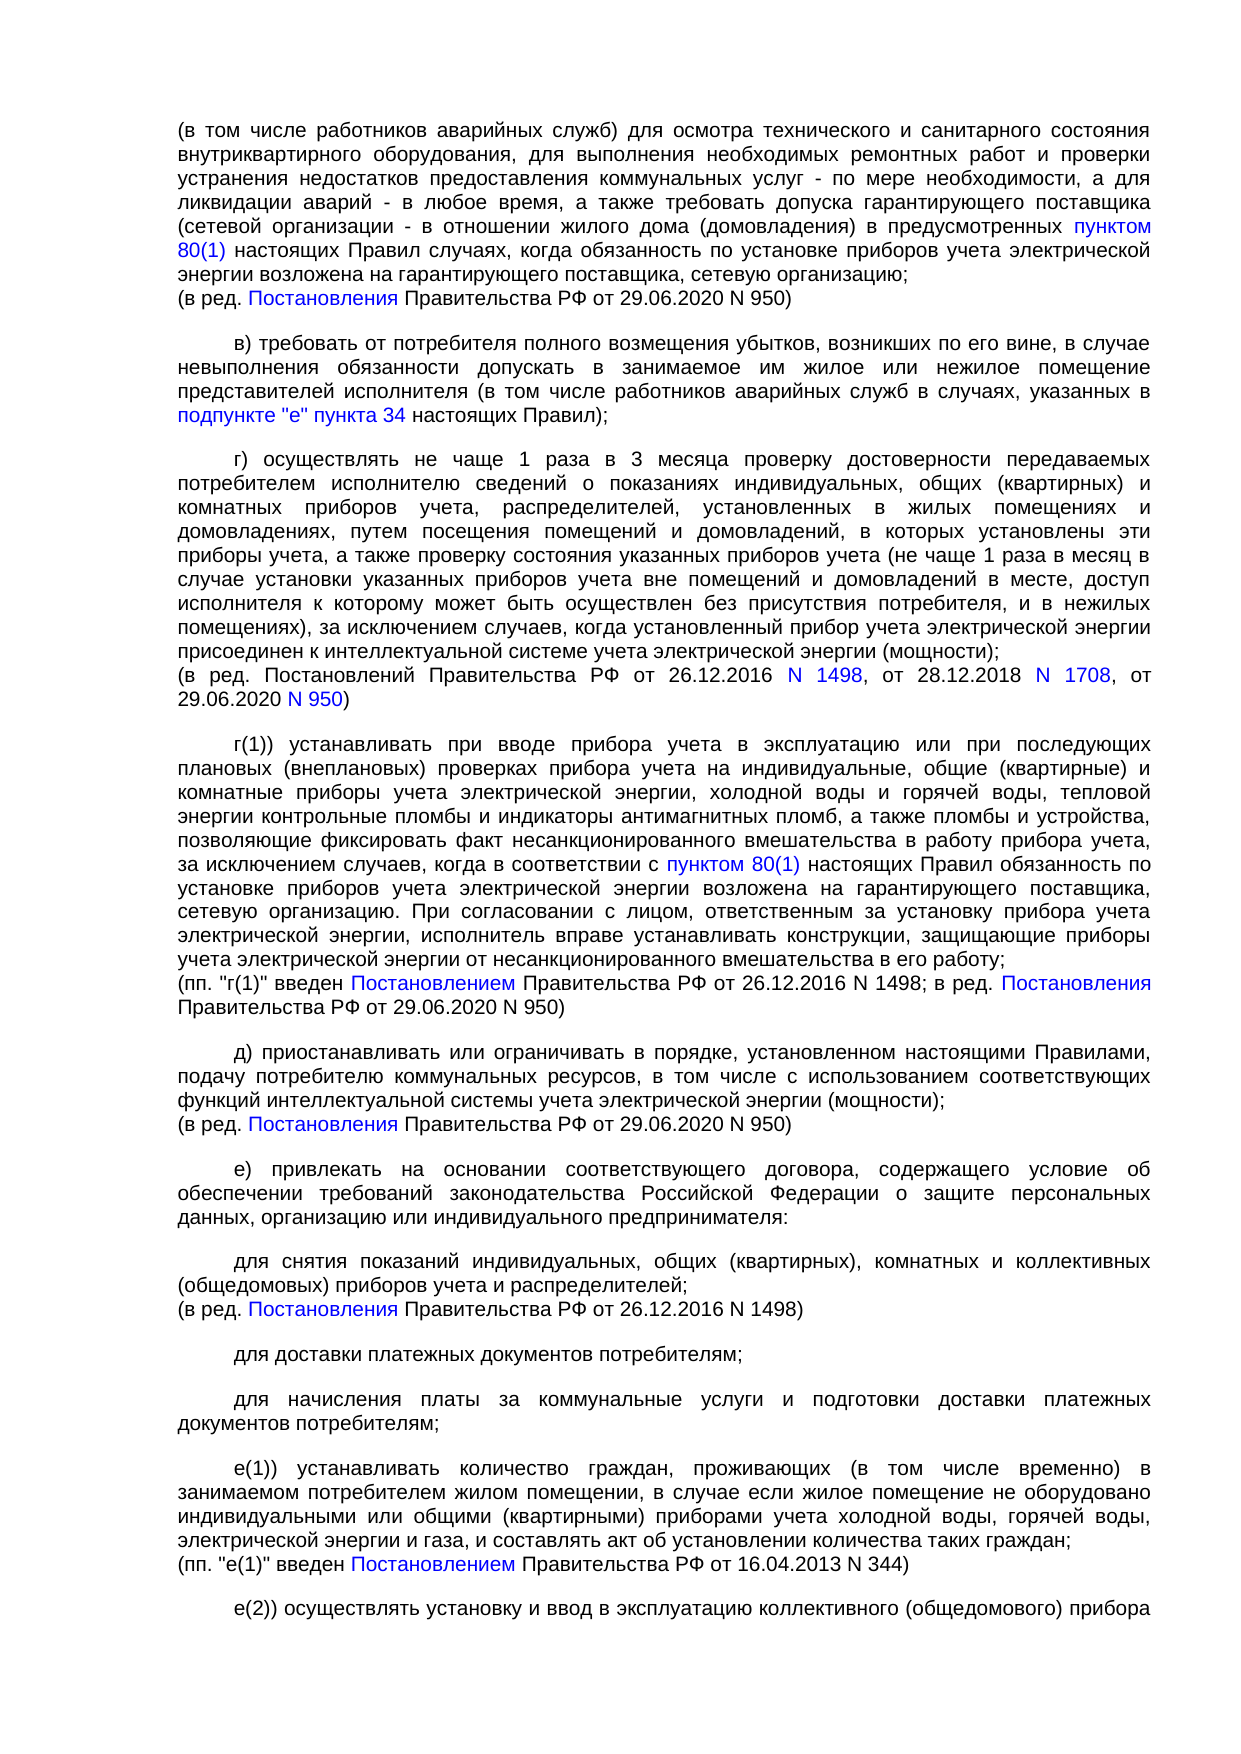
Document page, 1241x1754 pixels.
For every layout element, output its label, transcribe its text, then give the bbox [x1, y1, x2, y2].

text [177, 118, 1152, 286]
text (в ред. Постановления Правительства РФ от 29.06.2020 N 950) [177, 286, 1152, 310]
text е) привлекать на основании соответствующего договора, содержащего условие об обеспечении требований законодательства Российской Федерации о защите персональных данных, организацию или индивидуального предпринимателя: [177, 1157, 1152, 1228]
text (пп. "г(1)" введен Постановлением Правительства РФ от 26.12.2016 N 1498; в ред. Постановления Правительства РФ от 29.06.2020 N 950) [177, 971, 1152, 1019]
text д) приостанавливать или ограничивать в порядке, установленном настоящими Правилами, подачу потребителю коммунальных ресурсов, в том числе с использованием соответствующих функций интеллектуальной системы учета электрической энергии (мощности); [177, 1040, 1152, 1112]
text в) требовать от потребителя полного возмещения убытков, возникших по его вине, в случае невыполнения обязанности допускать в занимаемое им жилое или нежилое помещение представителей исполнителя (в том числе работников аварийных служб в случаях, указанных в подпункте "е" пункта 34 настоящих Правил); [177, 331, 1152, 426]
text (пп. "е(1)" введен Постановлением Правительства РФ от 16.04.2013 N 344) [177, 1551, 1152, 1575]
text для снятия показаний индивидуальных, общих (квартирных), комнатных и коллективных (общедомовых) приборов учета и распределителей; [177, 1249, 1152, 1297]
text (в ред. Постановления Правительства РФ от 29.06.2020 N 950) [177, 1112, 1152, 1136]
text г) осуществлять не чаще 1 раза в 3 месяца проверку достоверности передаваемых потребителем исполнителю сведений о показаниях индивидуальных, общих (квартирных) и комнатных приборов учета, распределителей, установленных в жилых помещениях и домовладениях, путем посещения помещений и домовладений, в которых установлены эти приборы учета, а также проверку состояния указанных приборов учета (не чаще 1 раза в месяц в случае установки указанных приборов учета вне помещений и домовладений в месте, доступ исполнителя к которому может быть осуществлен без присутствия потребителя, и в нежилых помещениях), за исключением случаев, когда установленный прибор учета электрической энергии присоединен к интеллектуальной системе учета электрической энергии (мощности); [177, 447, 1152, 663]
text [177, 1596, 1152, 1620]
text г(1)) устанавливать при вводе прибора учета в эксплуатацию или при последующих плановых (внеплановых) проверках прибора учета на индивидуальные, общие (квартирные) и комнатные приборы учета электрической энергии, холодной воды и горячей воды, тепловой энергии контрольные пломбы и индикаторы антимагнитных пломб, а также пломбы и устройства, позволяющие фиксировать факт несанкционированного вмешательства в работу прибора учета, за исключением случаев, когда в соответствии с пунктом 80(1) настоящих Правил обязанность по установке приборов учета электрической энергии возложена на гарантирующего поставщика, сетевую организацию. При согласовании с лицом, ответственным за установку прибора учета электрической энергии, исполнитель вправе устанавливать конструкции, защищающие приборы учета электрической энергии от несанкционированного вмешательства в его работу; [177, 732, 1152, 971]
text для начисления платы за коммунальные услуги и подготовки доставки платежных документов потребителям; [177, 1387, 1152, 1435]
text (в ред. Постановления Правительства РФ от 26.12.2016 N 1498) [177, 1297, 1152, 1321]
text для доставки платежных документов потребителям; [177, 1342, 1152, 1366]
text (в ред. Постановлений Правительства РФ от 26.12.2016 N 1498, от 28.12.2018 N 1708, от 29.06.2020 N 950) [177, 663, 1152, 711]
text е(1)) устанавливать количество граждан, проживающих (в том числе временно) в занимаемом потребителем жилом помещении, в случае если жилое помещение не оборудовано индивидуальными или общими (квартирными) приборами учета холодной воды, горячей воды, электрической энергии и газа, и составлять акт об установлении количества таких граждан; [177, 1456, 1152, 1551]
